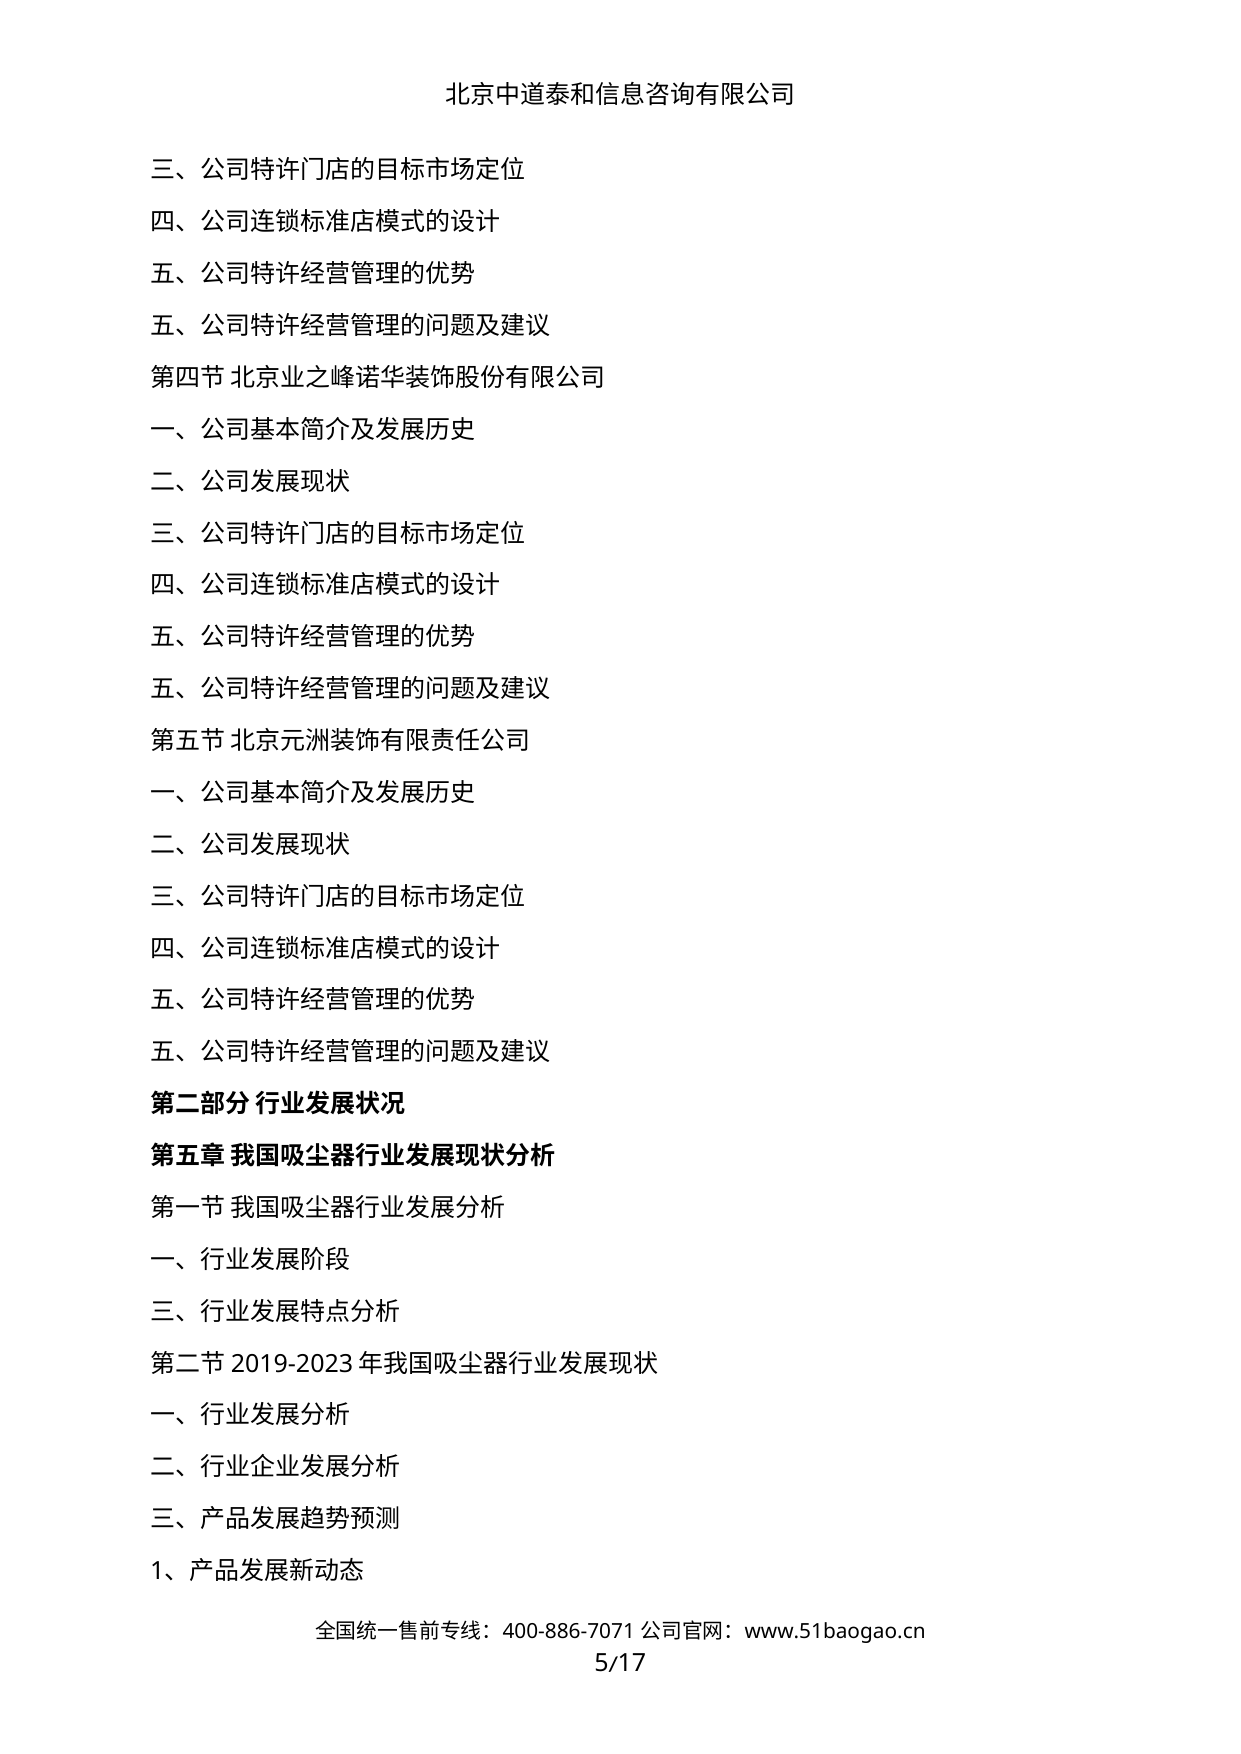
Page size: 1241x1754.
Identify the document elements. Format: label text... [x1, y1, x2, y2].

text 三、公司特许门店的目标市场定位 [150, 876, 1090, 912]
text 三、行业发展特点分析 [150, 1291, 1090, 1327]
text 五、公司特许经营管理的优势 [150, 254, 1090, 290]
text 五、公司特许经营管理的问题及建议 [150, 306, 1090, 342]
text 第二节 2019-2023年我国吸尘器行业发展现状 [150, 1343, 1090, 1379]
text 三、产品发展趋势预测 [150, 1499, 1090, 1535]
text 五、公司特许经营管理的优势 [150, 617, 1090, 653]
text 一、行业发展分析 [150, 1395, 1090, 1431]
text 第五章 我国吸尘器行业发展现状分析 [150, 1136, 1090, 1172]
text 五、公司特许经营管理的优势 [150, 980, 1090, 1016]
text 四、公司连锁标准店模式的设计 [150, 928, 1090, 964]
text 三、公司特许门店的目标市场定位 [150, 513, 1090, 549]
text 一、行业发展阶段 [150, 1239, 1090, 1276]
text 五、公司特许经营管理的问题及建议 [150, 669, 1090, 705]
text 第一节 我国吸尘器行业发展分析 [150, 1187, 1090, 1224]
text 一、公司基本简介及发展历史 [150, 409, 1090, 446]
text 二、行业企业发展分析 [150, 1447, 1090, 1483]
text 第四节 北京业之峰诺华装饰股份有限公司 [150, 357, 1090, 394]
text 四、公司连锁标准店模式的设计 [150, 202, 1090, 238]
text 四、公司连锁标准店模式的设计 [150, 565, 1090, 601]
text 1、产品发展新动态 [150, 1551, 1090, 1587]
text 五、公司特许经营管理的问题及建议 [150, 1032, 1090, 1068]
text 二、公司发展现状 [150, 461, 1090, 497]
text 第二部分 行业发展状况 [150, 1084, 1090, 1120]
text 二、公司发展现状 [150, 824, 1090, 861]
text 三、公司特许门店的目标市场定位 [150, 150, 1090, 186]
text 第五节 北京元洲装饰有限责任公司 [150, 721, 1090, 757]
text 一、公司基本简介及发展历史 [150, 772, 1090, 809]
